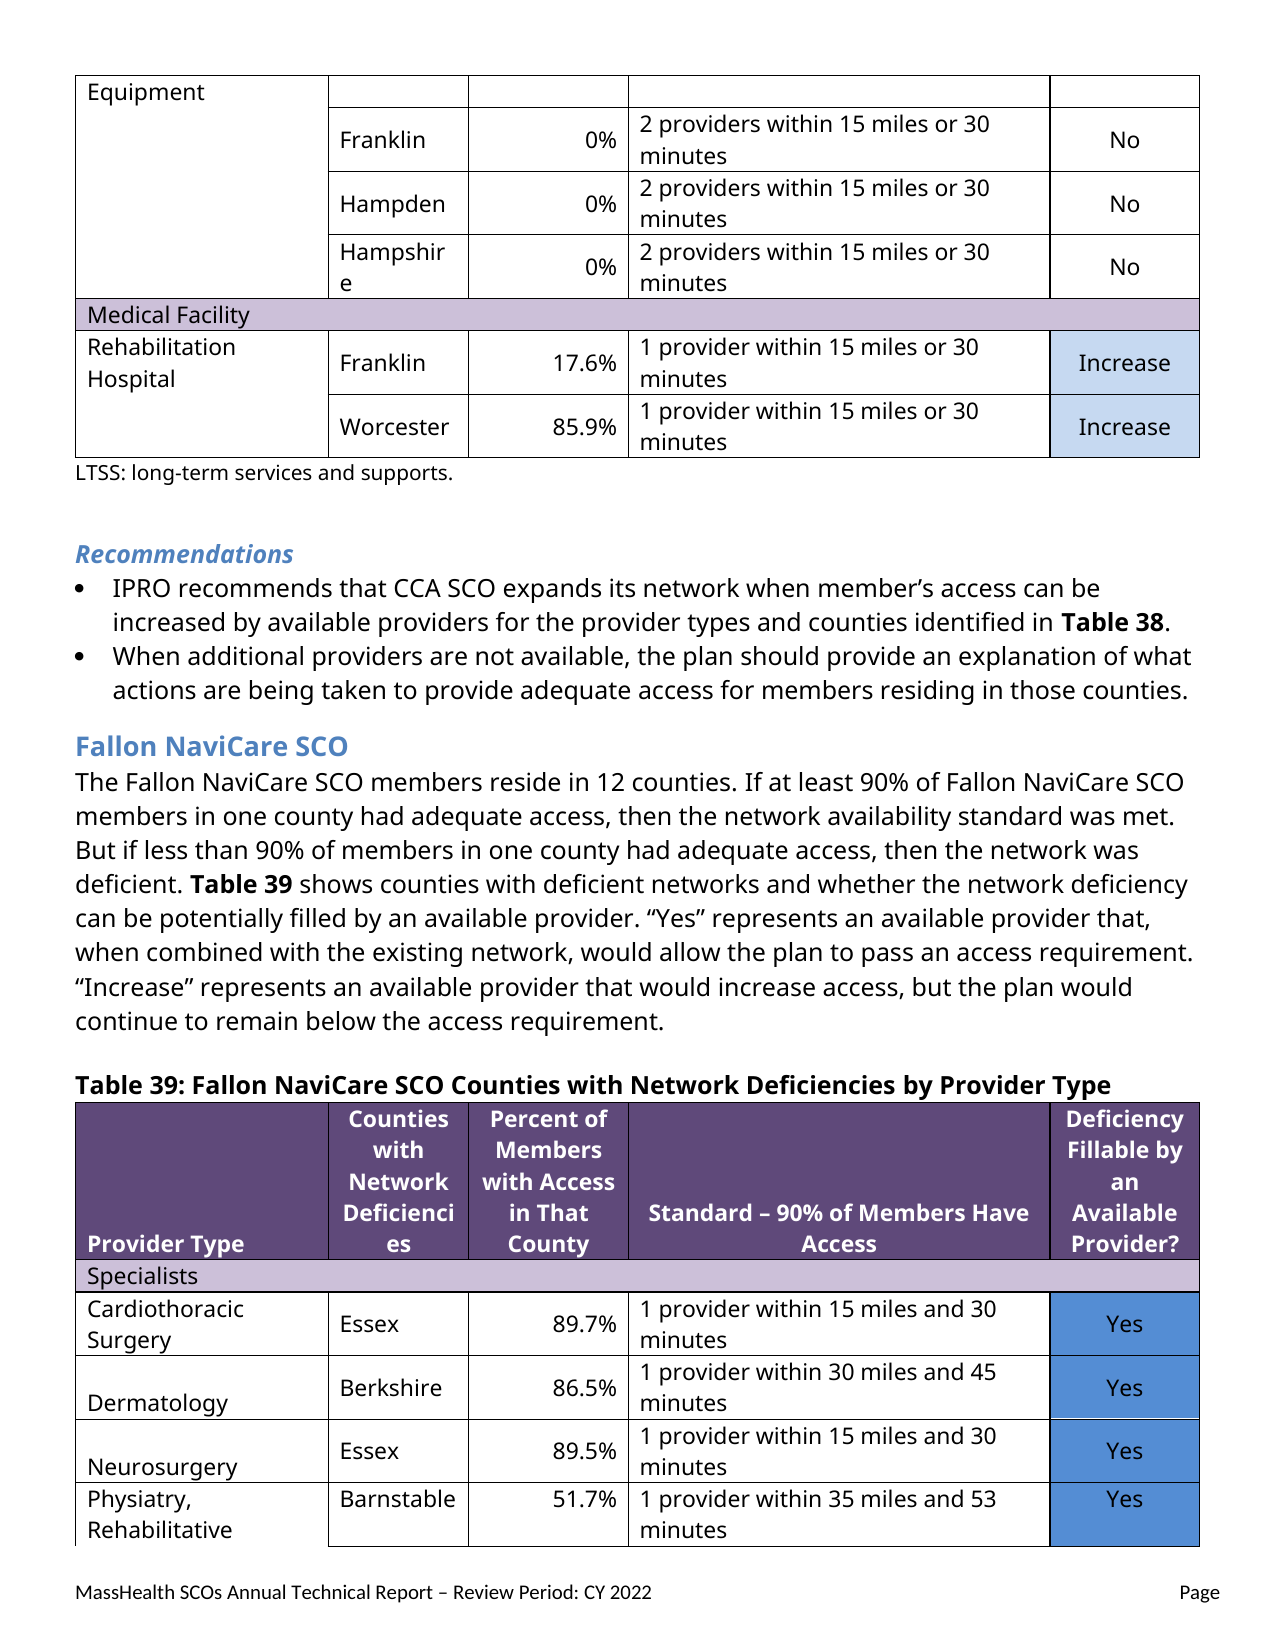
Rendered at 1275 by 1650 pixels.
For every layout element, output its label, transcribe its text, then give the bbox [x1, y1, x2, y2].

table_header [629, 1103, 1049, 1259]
text Table 39: Fallon NaviCare SCO Counties with Network Deficiencies by Provider Type [75, 1068, 1200, 1102]
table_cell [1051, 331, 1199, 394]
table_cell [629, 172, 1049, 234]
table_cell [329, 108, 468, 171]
text Recommendations [75, 537, 1200, 571]
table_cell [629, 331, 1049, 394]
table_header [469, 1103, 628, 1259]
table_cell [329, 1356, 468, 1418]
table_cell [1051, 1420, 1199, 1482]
list When additional providers are not available, the plan should provide an explanation of what actions are being taken to provide adequate access for members residing in those counties. [75, 639, 1200, 707]
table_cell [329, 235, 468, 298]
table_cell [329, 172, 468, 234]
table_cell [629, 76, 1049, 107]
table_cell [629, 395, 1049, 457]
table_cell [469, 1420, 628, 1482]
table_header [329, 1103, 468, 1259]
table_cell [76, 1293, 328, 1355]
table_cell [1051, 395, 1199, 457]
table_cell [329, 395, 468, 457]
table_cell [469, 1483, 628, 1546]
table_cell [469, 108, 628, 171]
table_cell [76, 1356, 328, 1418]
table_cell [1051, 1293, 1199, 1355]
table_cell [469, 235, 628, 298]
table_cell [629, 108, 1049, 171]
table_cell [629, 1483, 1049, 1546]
text LTSS: long-term services and supports. [75, 458, 1200, 487]
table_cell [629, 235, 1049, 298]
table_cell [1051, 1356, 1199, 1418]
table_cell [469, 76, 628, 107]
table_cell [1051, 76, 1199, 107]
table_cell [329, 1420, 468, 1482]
list IPRO recommends that CCA SCO expands its network when member’s access can be increased by available providers for the provider types and counties identified in Table 38. [75, 571, 1200, 639]
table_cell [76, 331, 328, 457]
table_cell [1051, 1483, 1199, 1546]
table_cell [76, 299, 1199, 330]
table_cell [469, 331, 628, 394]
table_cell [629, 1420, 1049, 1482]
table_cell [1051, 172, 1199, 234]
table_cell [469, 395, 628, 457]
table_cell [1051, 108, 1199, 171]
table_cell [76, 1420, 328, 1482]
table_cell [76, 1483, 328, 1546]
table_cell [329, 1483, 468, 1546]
text The Fallon NaviCare SCO members reside in 12 counties. If at least 90% of Fallon NaviCare SCO members in one county had adequate access, then the network availability standard was met. But if less than 90% of members in one county had adequate access, then the network was deficient. Table 39 shows counties with deficient networks and whether the network deficiency can be potentially filled by an available provider. “Yes” represents an available provider that, when combined with the existing network, would allow the plan to pass an access requirement. “Increase” represents an available provider that would increase access, but the plan would continue to remain below the access requirement. [75, 765, 1200, 1037]
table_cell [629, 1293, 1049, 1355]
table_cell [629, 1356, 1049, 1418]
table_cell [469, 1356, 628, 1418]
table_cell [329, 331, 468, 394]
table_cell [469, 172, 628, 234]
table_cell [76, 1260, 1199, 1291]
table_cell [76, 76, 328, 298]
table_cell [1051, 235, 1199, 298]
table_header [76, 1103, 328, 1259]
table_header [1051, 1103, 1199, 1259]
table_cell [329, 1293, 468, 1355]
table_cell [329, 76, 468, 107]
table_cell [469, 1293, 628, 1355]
text Fallon NaviCare SCO [75, 728, 1200, 765]
